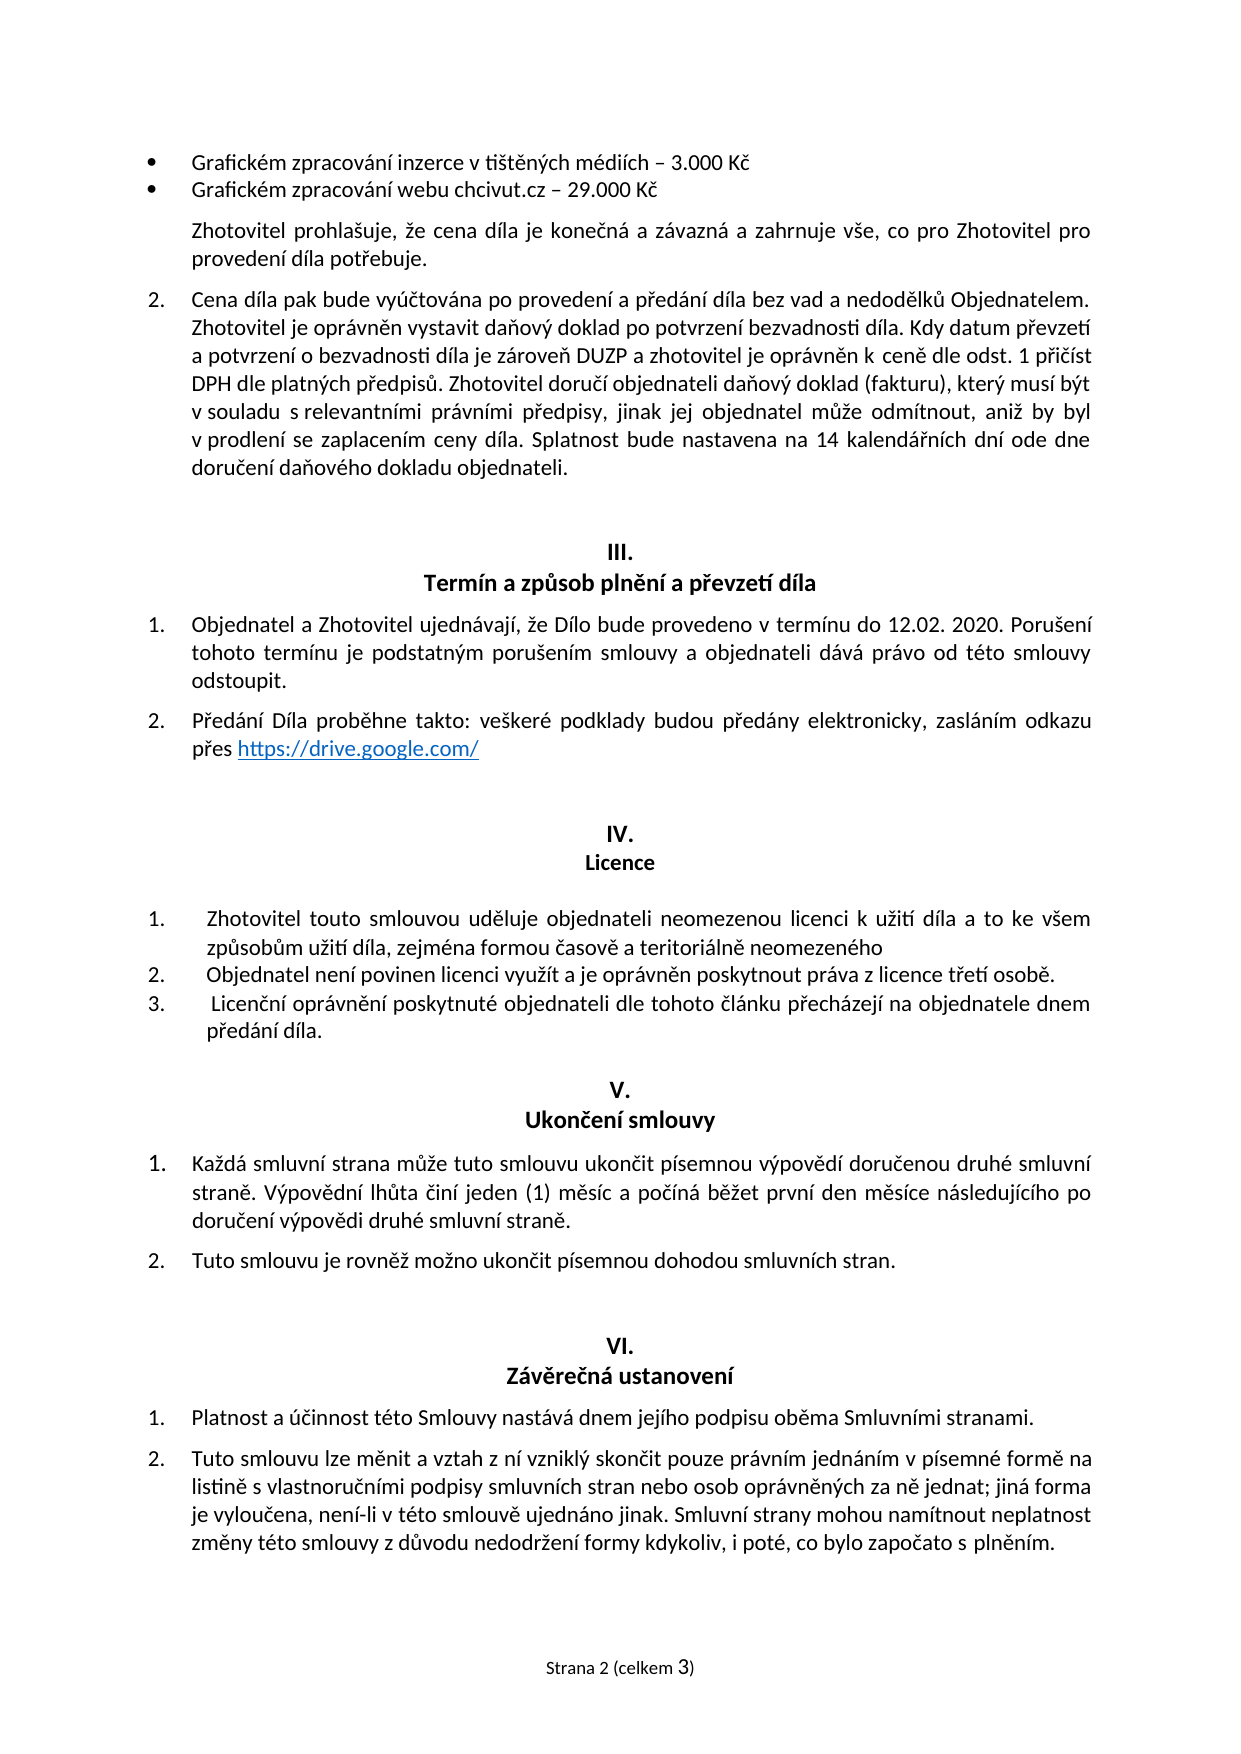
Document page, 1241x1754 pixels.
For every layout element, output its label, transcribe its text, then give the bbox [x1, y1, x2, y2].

list Cena díla pak bude vyúčtována po provedení a předání díla bez vad a nedodělků Objednatelem. Zhotovitel je oprávněn vystavit daňový doklad po potvrzení bezvadnosti díla. Kdy datum převzetí a potvrzení o bezvadnosti díla je zároveň DUZP a zhotovitel je oprávněn k ceně dle odst. 1 přičíst DPH dle platných předpisů. Zhotovitel doručí objednateli daňový doklad (fakturu), který musí být v souladu s relevantními právními předpisy, jinak jej objednatel může odmítnout, aniž by byl v prodlení se zaplacením ceny díla. Splatnost bude nastavena na 14 kalendářních dní ode dne doručení daňového dokladu objednateli. [148, 285, 1093, 481]
text 3. Licenční oprávnění poskytnuté objednateli dle tohoto článku přecházejí na objednatele dnem předání díla. [148, 989, 1093, 1045]
list Objednatel a Zhotovitel ujednávají, že Dílo bude provedeno v termínu do 12.02. 2020. Porušení tohoto termínu je podstatným porušením smlouvy a objednateli dává právo od této smlouvy odstoupit. [148, 610, 1093, 694]
text 2. Objednatel není povinen licenci využít a je oprávněn poskytnout práva z licence třetí osobě. [148, 961, 1093, 989]
list Grafickém zpracování webu chcivut.cz – 29.000 Kč [148, 176, 1093, 204]
subtitle VI. Závěrečná ustanovení [148, 1330, 1093, 1391]
subtitle V. Ukončení smlouvy [148, 1074, 1093, 1135]
text 2. Předání Díla proběhne takto: veškeré podklady budou předány elektronicky, zasláním odkazu přes https://drive.google.com/ [148, 706, 1093, 762]
text 2. Tuto smlouvu je rovněž možno ukončit písemnou dohodou smluvních stran. [148, 1246, 1093, 1274]
list Platnost a účinnost této Smlouvy nastává dnem jejího podpisu oběma Smluvními stranami. [148, 1403, 1093, 1432]
subtitle III. Termín a způsob plnění a převzetí díla [148, 536, 1093, 597]
text Zhotovitel prohlašuje, že cena díla je konečná a závazná a zahrnuje vše, co pro Zhotovitel pro provedení díla potřebuje. [191, 216, 1093, 272]
subtitle IV. [148, 818, 1093, 848]
text 1. Zhotovitel touto smlouvou uděluje objednateli neomezenou licenci k užití díla a to ke všem způsobům užití díla, zejména formou časově a teritoriálně neomezeného [148, 904, 1093, 961]
list Grafickém zpracování inzerce v tištěných médiích – 3.000 Kč [148, 148, 1093, 176]
text 1. Každá smluvní strana může tuto smlouvu ukončit písemnou výpovědí doručenou druhé smluvní straně. Výpovědní lhůta činí jeden (1) měsíc a počíná běžet první den měsíce následujícího po doručení výpovědi druhé smluvní straně. [148, 1147, 1093, 1234]
text Licence [148, 848, 1093, 877]
list Tuto smlouvu lze měnit a vztah z ní vzniklý skončit pouze právním jednáním v písemné formě na listině s vlastnoručními podpisy smluvních stran nebo osob oprávněných za ně jednat; jiná forma je vyloučena, není-li v této smlouvě ujednáno jinak. Smluvní strany mohou namítnout neplatnost změny této smlouvy z důvodu nedodržení formy kdykoliv, i poté, co bylo započato s plněním. [148, 1444, 1093, 1556]
